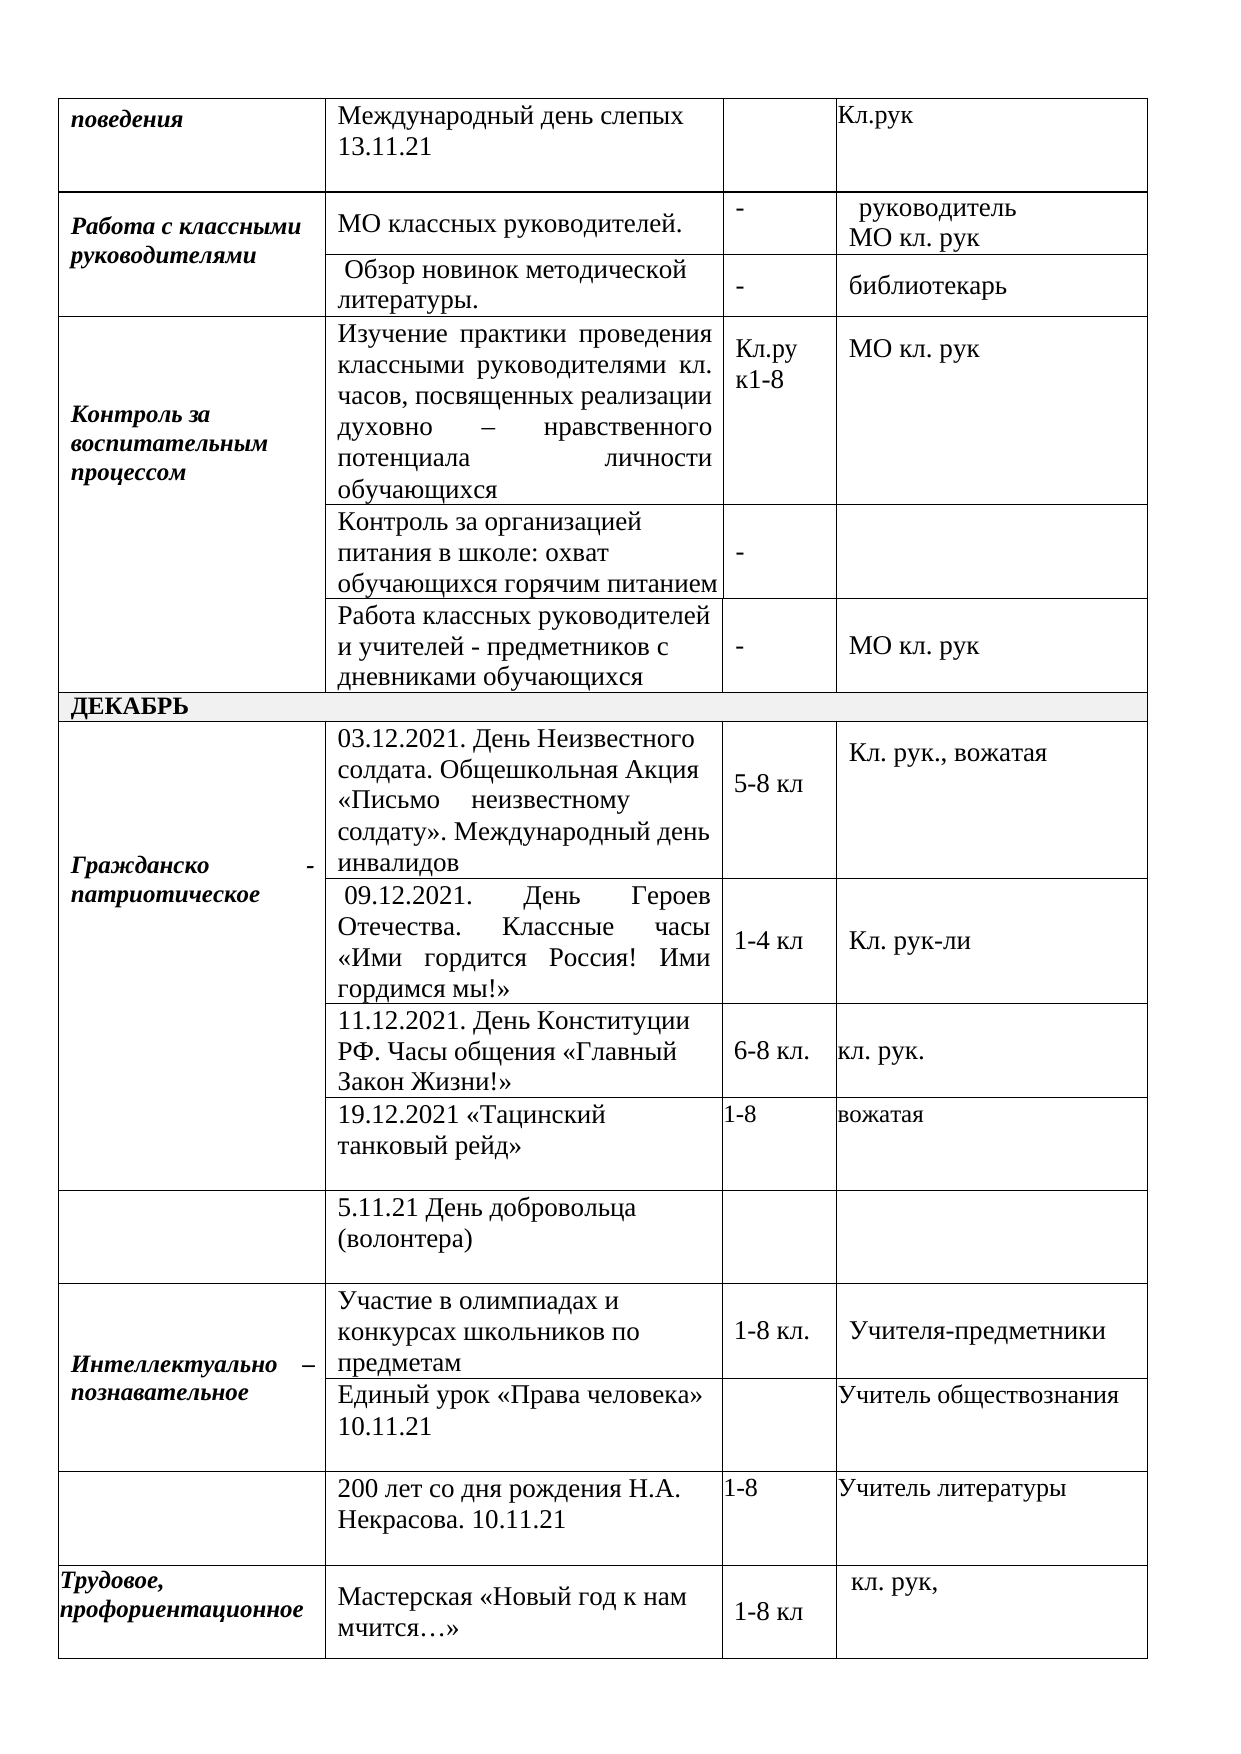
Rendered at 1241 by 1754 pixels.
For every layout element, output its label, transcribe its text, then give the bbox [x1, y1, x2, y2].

table_cell 19.12.2021 «Тацинский танковый рейд» [326, 1098, 722, 1190]
table_cell Единый урок «Права человека» 10.11.21 [326, 1379, 722, 1471]
table_cell МО кл. рук [837, 599, 1147, 692]
table_cell [837, 505, 1147, 598]
table_cell вожатая [837, 1098, 1147, 1190]
table_cell [59, 1472, 325, 1564]
table_cell 03.12.2021. День Неизвестного солдата. Общешкольная Акция «Письмо неизвестному солдату». Международный день инвалидов [326, 722, 722, 878]
table_cell 11.12.2021. День Конституции РФ. Часы общения «Главный Закон Жизни!» [326, 1004, 722, 1097]
table_cell 6-8 кл. [723, 1004, 836, 1097]
table_cell Обзор новинок методической литературы. [326, 255, 723, 316]
table_cell [837, 1191, 1147, 1283]
table_cell 1-8 кл [723, 1566, 836, 1658]
table_cell - [724, 193, 836, 254]
table_cell 1-8 [723, 1472, 836, 1564]
table_cell Учитель литературы [837, 1472, 1147, 1564]
table_cell МО классных руководителей. [326, 193, 723, 254]
table_cell 09.12.2021. День Героев Отечества. Классные часы «Ими гордится Россия! Ими гордимся мы!» [326, 879, 722, 1003]
table_cell Кл. рук-ли [837, 879, 1147, 1003]
table_cell [723, 1191, 836, 1283]
table_cell Работа с классными руководителями [59, 193, 325, 316]
table_cell - [724, 505, 836, 598]
table_cell библиотекарь [837, 255, 1147, 316]
table_cell Учитель обществознания [837, 1379, 1147, 1471]
table_cell 5.11.21 День добровольца (волонтера) [326, 1191, 722, 1283]
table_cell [59, 1566, 325, 1658]
table_cell Учителя-предметники [837, 1284, 1147, 1378]
table_cell МО кл. рук [837, 317, 1147, 504]
table_cell Участие в олимпиадах и конкурсах школьников по предметам [326, 1284, 722, 1378]
table_cell Кл. рук., вожатая [837, 722, 1147, 878]
table_cell Кл.рук [837, 99, 1147, 191]
table_cell [724, 99, 836, 191]
table_cell Мастерская «Новый год к нам мчится…» [326, 1566, 722, 1658]
table_cell Контроль за организацией питания в школе: охват обучающихся горячим питанием [326, 505, 723, 598]
table_cell Кл.рук1-8 [724, 317, 836, 504]
table_cell 1-4 кл [723, 879, 836, 1003]
table_cell Изучение практики проведения классными руководителями кл. часов, посвященных реализации духовно – нравственного потенциала личности обучающихся [326, 317, 723, 504]
table_cell Гражданско - патриотическое [59, 722, 325, 1190]
table_cell [723, 1379, 836, 1471]
table_cell руководитель МО кл. рук [837, 193, 1147, 254]
table_cell кл. рук, [837, 1566, 1147, 1658]
table_cell Контроль за воспитательным процессом [59, 317, 325, 692]
table_cell Работа классных руководителей и учителей - предметников с дневниками обучающихся [326, 599, 722, 692]
table_cell Международный день слепых 13.11.21 [326, 99, 723, 191]
table_cell 1-8 кл. [723, 1284, 836, 1378]
table_cell 5-8 кл [723, 722, 836, 878]
table_cell [59, 1191, 325, 1283]
table_cell 1-8 [723, 1098, 836, 1190]
table_cell Интеллектуально – познавательное [59, 1284, 325, 1471]
table_cell ДЕКАБРЬ [59, 693, 1147, 721]
table_cell - [724, 255, 836, 316]
table_cell 200 лет со дня рождения Н.А. Некрасова. 10.11.21 [326, 1472, 722, 1564]
table_cell кл. рук. [837, 1004, 1147, 1097]
table_cell - [723, 599, 836, 692]
